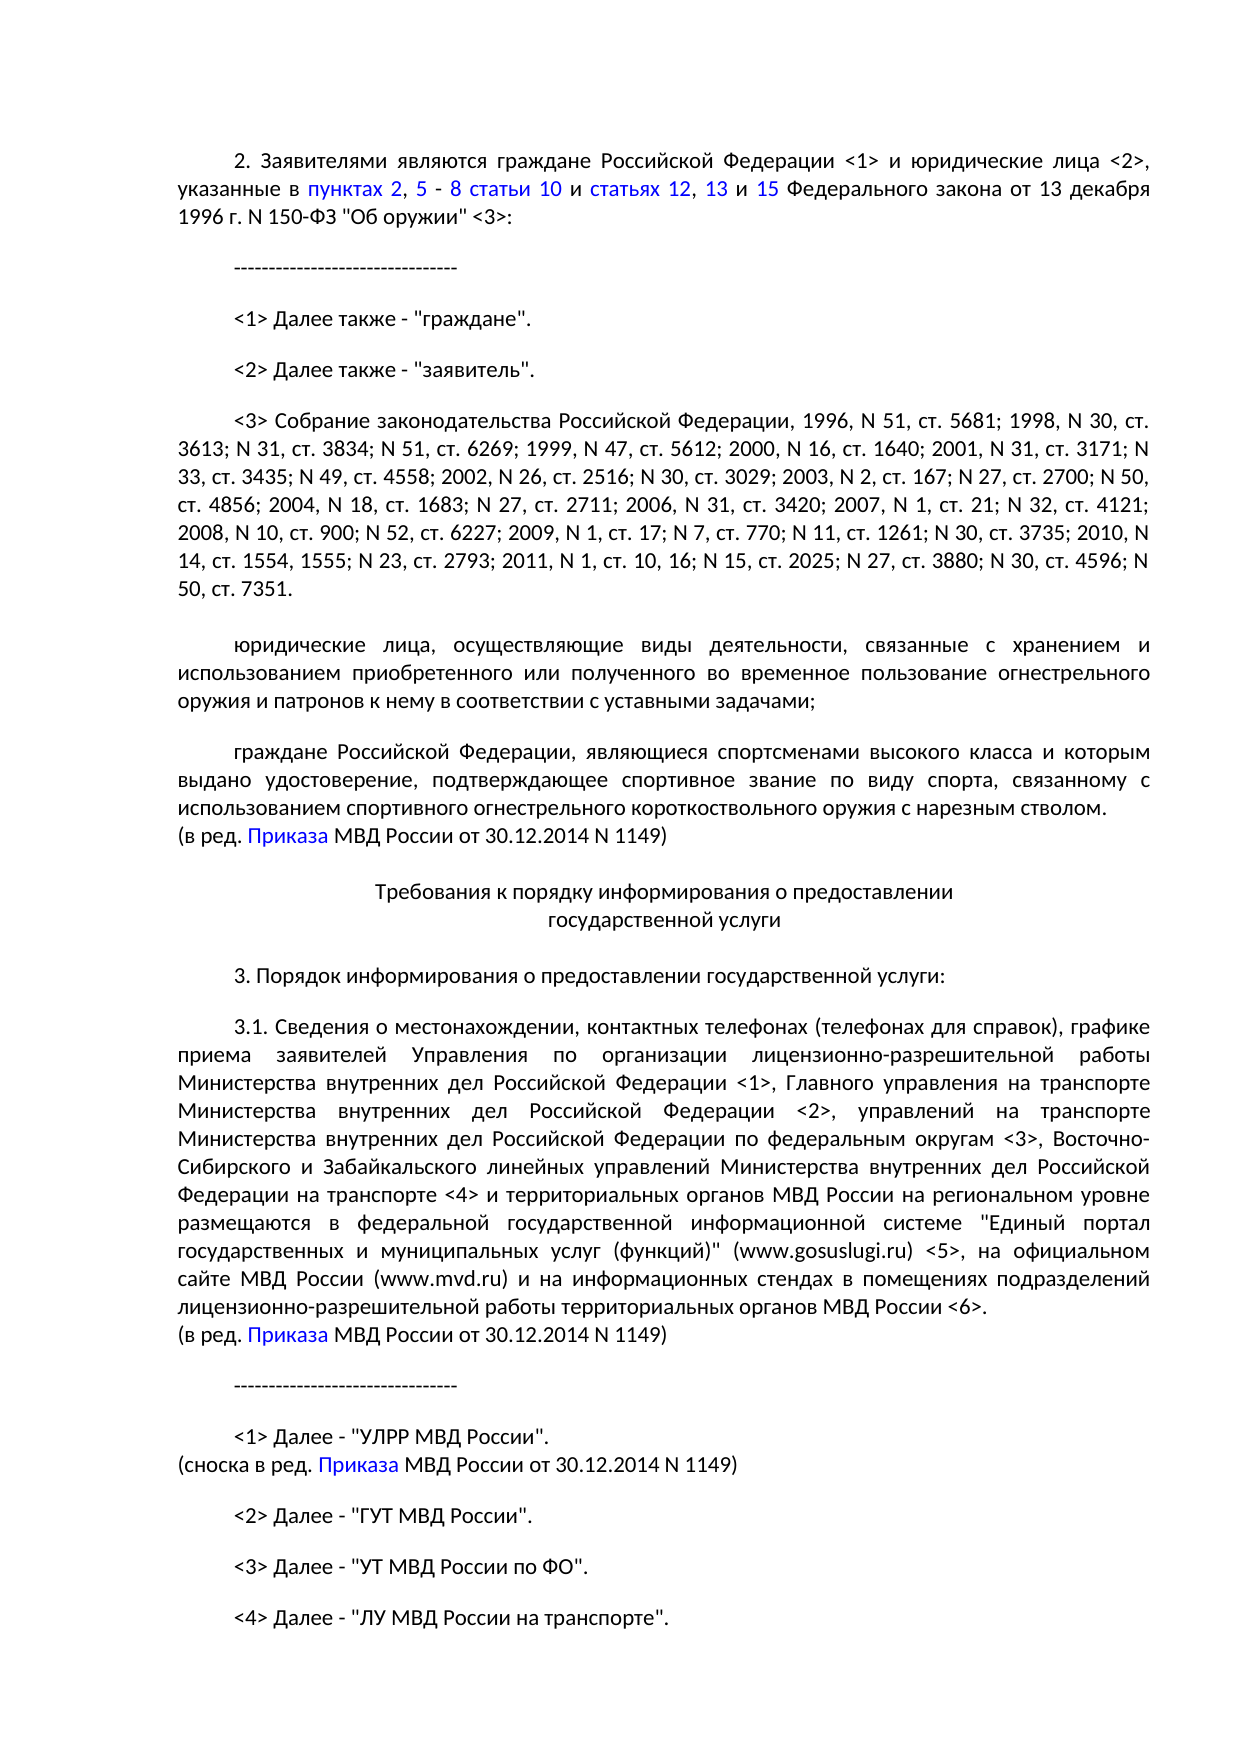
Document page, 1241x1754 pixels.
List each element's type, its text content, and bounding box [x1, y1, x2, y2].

text 3. Порядок информирования о предоставлении государственной услуги: [177, 961, 1152, 989]
text граждане Российской Федерации, являющиеся спортсменами высокого класса и которым выдано удостоверение, подтверждающее спортивное звание по виду спорта, связанному с использованием спортивного огнестрельного короткоствольного оружия с нарезным стволом. [177, 737, 1152, 821]
text 3.1. Сведения о местонахождении, контактных телефонах (телефонах для справок), графике приема заявителей Управления по организации лицензионно-разрешительной работы Министерства внутренних дел Российской Федерации <1>, Главного управления на транспорте Министерства внутренних дел Российской Федерации <2>, управлений на транспорте Министерства внутренних дел Российской Федерации по федеральным округам <3>, Восточно-Сибирского и Забайкальского линейных управлений Министерства внутренних дел Российской Федерации на транспорте <4> и территориальных органов МВД России на региональном уровне размещаются в федеральной государственной информационной системе "Единый портал государственных и муниципальных услуг (функций)" (www.gosuslugi.ru) <5>, на официальном сайте МВД России (www.mvd.ru) и на информационных стендах в помещениях подразделений лицензионно-разрешительной работы территориальных органов МВД России <6>. [177, 1012, 1152, 1320]
text (в ред. Приказа МВД России от 30.12.2014 N 1149) [177, 1320, 1152, 1348]
text юридические лица, осуществляющие виды деятельности, связанные с хранением и использованием приобретенного или полученного во временное пользование огнестрельного оружия и патронов к нему в соответствии с уставными задачами; [177, 630, 1152, 714]
text (сноска в ред. Приказа МВД России от 30.12.2014 N 1149) [177, 1450, 1152, 1478]
text государственной услуги [177, 905, 1152, 933]
text <4> Далее - "ЛУ МВД России на транспорте". [177, 1603, 1152, 1631]
text <1> Далее - "УЛРР МВД России". [177, 1422, 1152, 1450]
text -------------------------------- [177, 1371, 1152, 1399]
text Требования к порядку информирования о предоставлении [177, 877, 1152, 905]
text <2> Далее - "ГУТ МВД России". [177, 1501, 1152, 1529]
text <1> Далее также - "граждане". [177, 304, 1152, 332]
text <2> Далее также - "заявитель". [177, 355, 1152, 383]
text -------------------------------- [177, 253, 1152, 281]
text (в ред. Приказа МВД России от 30.12.2014 N 1149) [177, 821, 1152, 849]
text 2. Заявителями являются граждане Российской Федерации <1> и юридические лица <2>, указанные в пунктах 2, 5 - 8 статьи 10 и статьях 12, 13 и 15 Федерального закона от 13 декабря 1996 г. N 150-ФЗ "Об оружии" <3>: [177, 146, 1152, 230]
text <3> Далее - "УТ МВД России по ФО". [177, 1552, 1152, 1580]
text <3> Собрание законодательства Российской Федерации, 1996, N 51, ст. 5681; 1998, N 30, ст. 3613; N 31, ст. 3834; N 51, ст. 6269; 1999, N 47, ст. 5612; 2000, N 16, ст. 1640; 2001, N 31, ст. 3171; N 33, ст. 3435; N 49, ст. 4558; 2002, N 26, ст. 2516; N 30, ст. 3029; 2003, N 2, ст. 167; N 27, ст. 2700; N 50, ст. 4856; 2004, N 18, ст. 1683; N 27, ст. 2711; 2006, N 31, ст. 3420; 2007, N 1, ст. 21; N 32, ст. 4121; 2008, N 10, ст. 900; N 52, ст. 6227; 2009, N 1, ст. 17; N 7, ст. 770; N 11, ст. 1261; N 30, ст. 3735; 2010, N 14, ст. 1554, 1555; N 23, ст. 2793; 2011, N 1, ст. 10, 16; N 15, ст. 2025; N 27, ст. 3880; N 30, ст. 4596; N 50, ст. 7351. [177, 406, 1152, 602]
